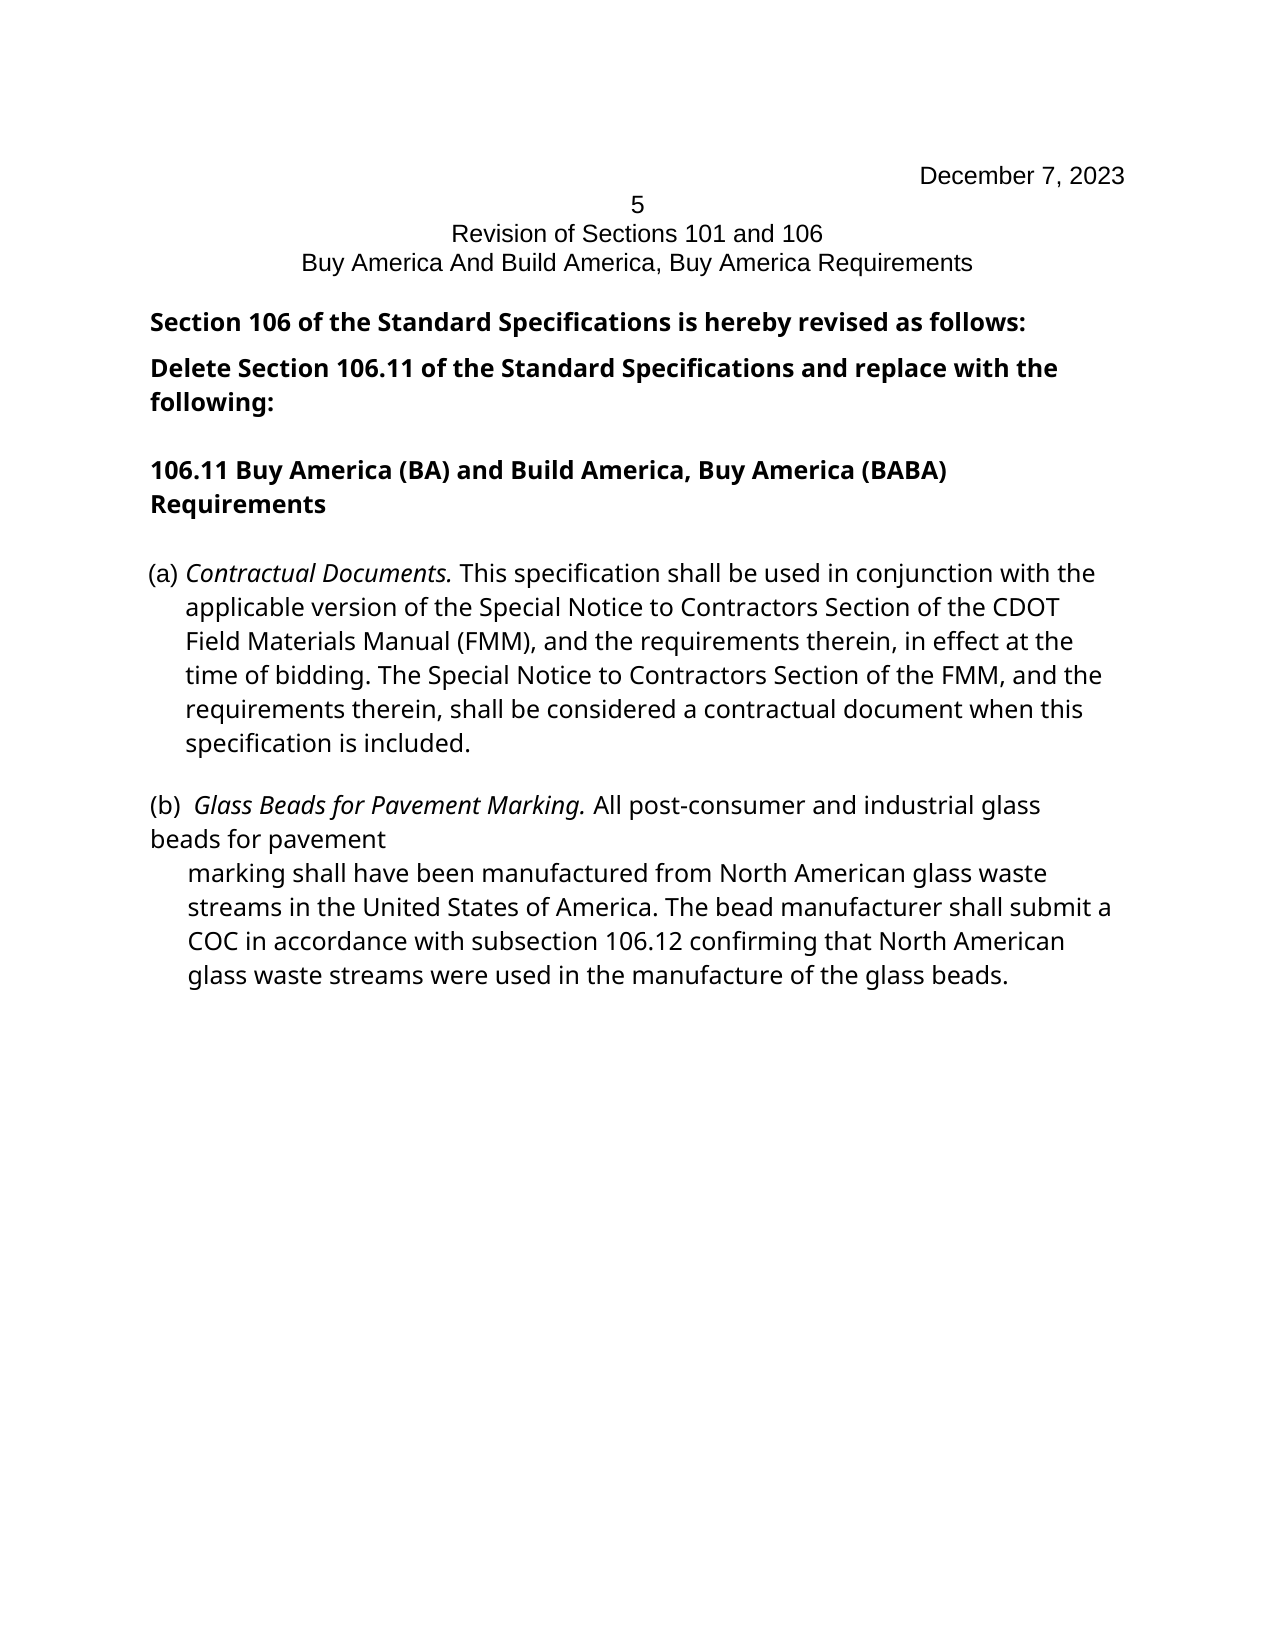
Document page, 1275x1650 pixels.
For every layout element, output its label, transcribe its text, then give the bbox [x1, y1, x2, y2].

text 106.11 Buy America (BA) and Build America, Buy America (BABA) Requirements [150, 453, 1125, 521]
text (b) Glass Beads for Pavement Marking. All post-consumer and industrial glass beads for pavement [150, 788, 1115, 856]
text marking shall have been manufactured from North American glass waste streams in the United States of America. The bead manufacturer shall submit a COC in accordance with subsection 106.12 confirming that North American glass waste streams were used in the manufacture of the glass beads. [187, 856, 1114, 992]
text Section 106 of the Standard Specifications is hereby revised as follows: [150, 304, 1125, 338]
subtitle Delete Section 106.11 of the Standard Specifications and replace with the following: [150, 351, 1125, 419]
list Contractual Documents. This specification shall be used in conjunction with the applicable version of the Special Notice to Contractors Section of the CDOT Field Materials Manual (FMM), and the requirements therein, in effect at the time of bidding. The Special Notice to Contractors Section of the FMM, and the requirements therein, shall be considered a contractual document when this specification is included. [148, 555, 1112, 759]
